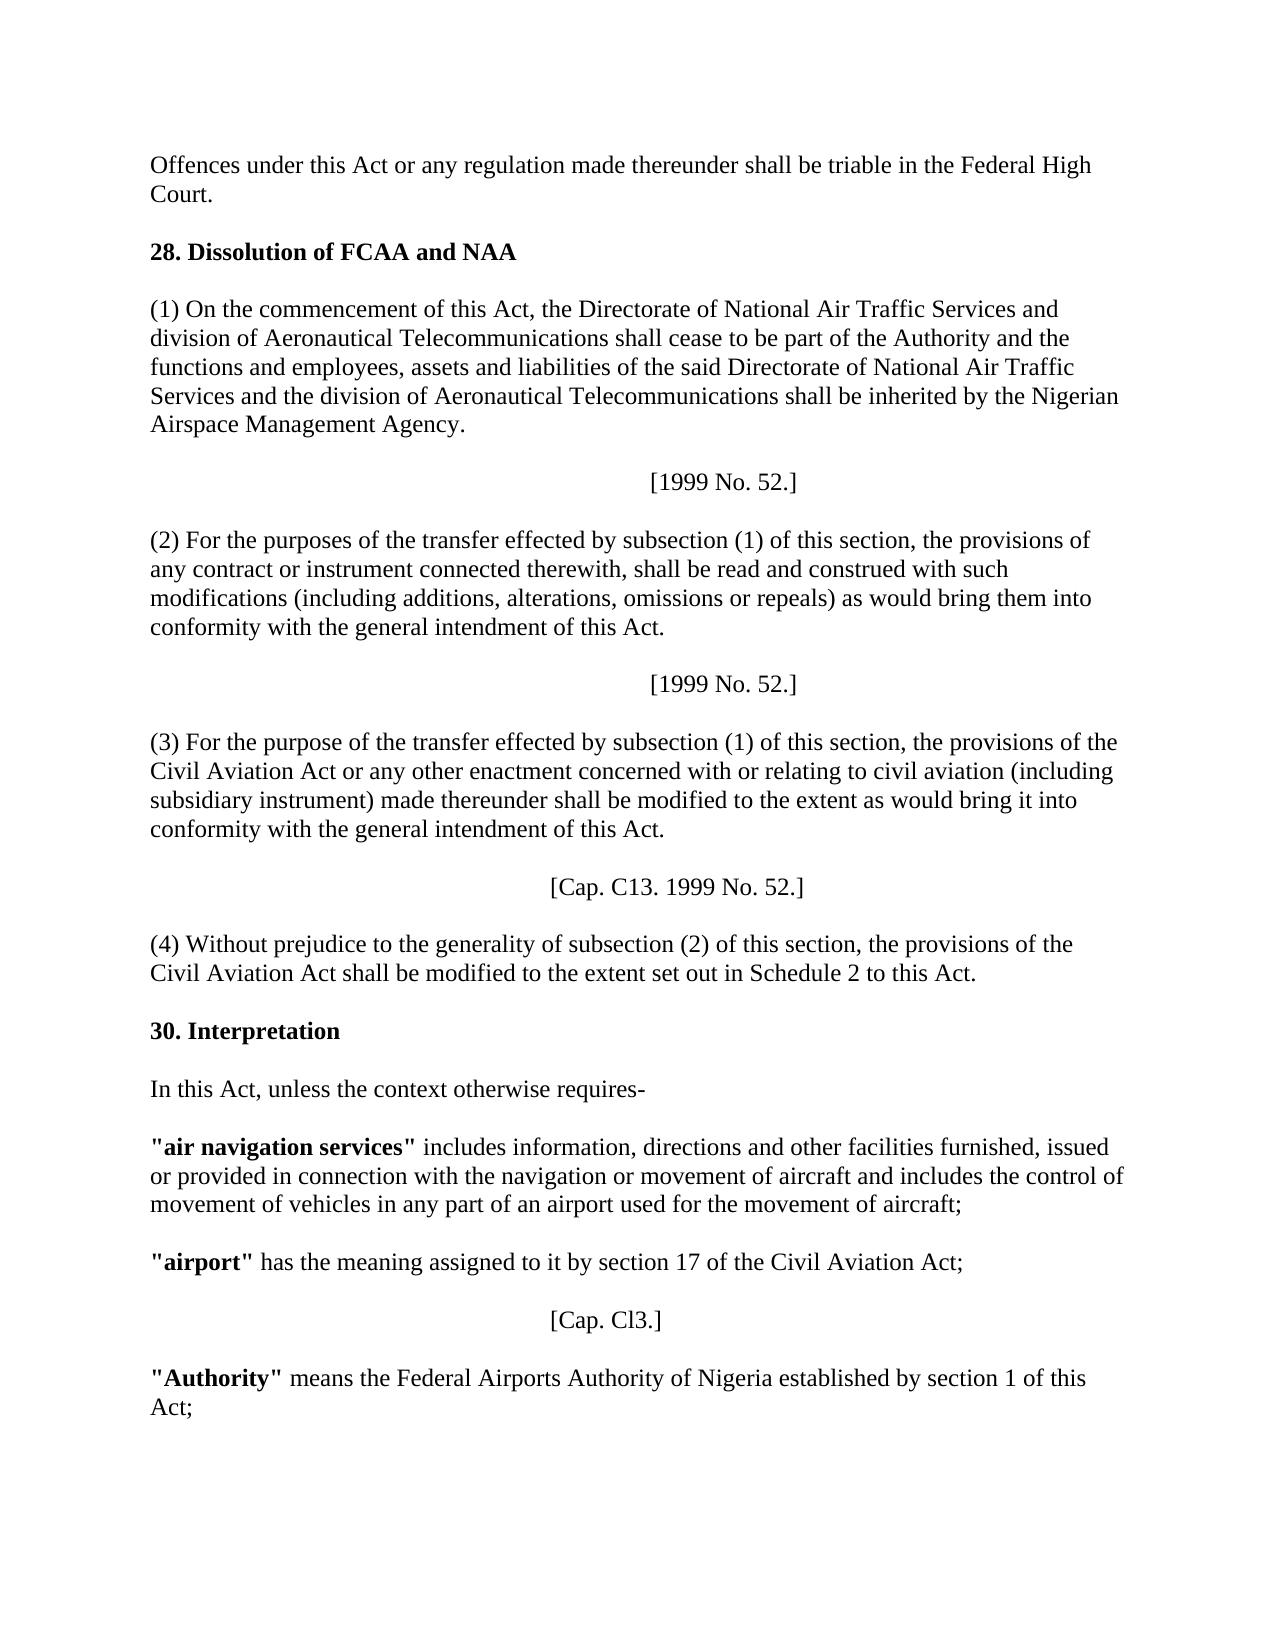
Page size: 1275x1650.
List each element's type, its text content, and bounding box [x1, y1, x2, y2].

text (2) For the purposes of the transfer effected by subsection (1) of this section, the provisions of any contract or instrument connected therewith, shall be read and construed with such modifications (including additions, alterations, omissions or repeals) as would bring them into conformity with the general intendment of this Act. [150, 525, 1125, 640]
text [1999 No. 52.] [150, 669, 1125, 698]
text 30. Interpretation [150, 1016, 1125, 1045]
text [Cap. Cl3.] [150, 1305, 1125, 1334]
text 28. Dissolution of FCAA and NAA [150, 237, 1125, 265]
text (1) On the commencement of this Act, the Directorate of National Air Traffic Services and division of Aeronautical Telecommunications shall cease to be part of the Authority and the functions and employees, assets and liabilities of the said Directorate of National Air Traffic Services and the division of Aeronautical Telecommunications shall be inherited by the Nigerian Airspace Management Agency. [150, 294, 1125, 438]
text "airport" has the meaning assigned to it by section 17 of the Civil Aviation Act; [150, 1247, 1125, 1276]
text "air navigation services" includes information, directions and other facilities furnished, issued or provided in connection with the navigation or movement of aircraft and includes the control of movement of vehicles in any part of an airport used for the movement of aircraft; [150, 1132, 1125, 1218]
text "Authority" means the Federal Airports Authority of Nigeria established by section 1 of this Act; [150, 1363, 1125, 1421]
text In this Act, unless the context otherwise requires- [150, 1074, 1125, 1103]
text [Cap. C13. 1999 No. 52.] [150, 872, 1125, 900]
text (4) Without prejudice to the generality of subsection (2) of this section, the provisions of the Civil Aviation Act shall be modified to the extent set out in Schedule 2 to this Act. [150, 929, 1125, 987]
text Offences under this Act or any regulation made thereunder shall be triable in the Federal High Court. [150, 150, 1125, 207]
text (3) For the purpose of the transfer effected by subsection (1) of this section, the provisions of the Civil Aviation Act or any other enactment concerned with or relating to civil aviation (including subsidiary instrument) made thereunder shall be modified to the extent as would bring it into conformity with the general intendment of this Act. [150, 727, 1125, 842]
text [1999 No. 52.] [150, 467, 1125, 496]
